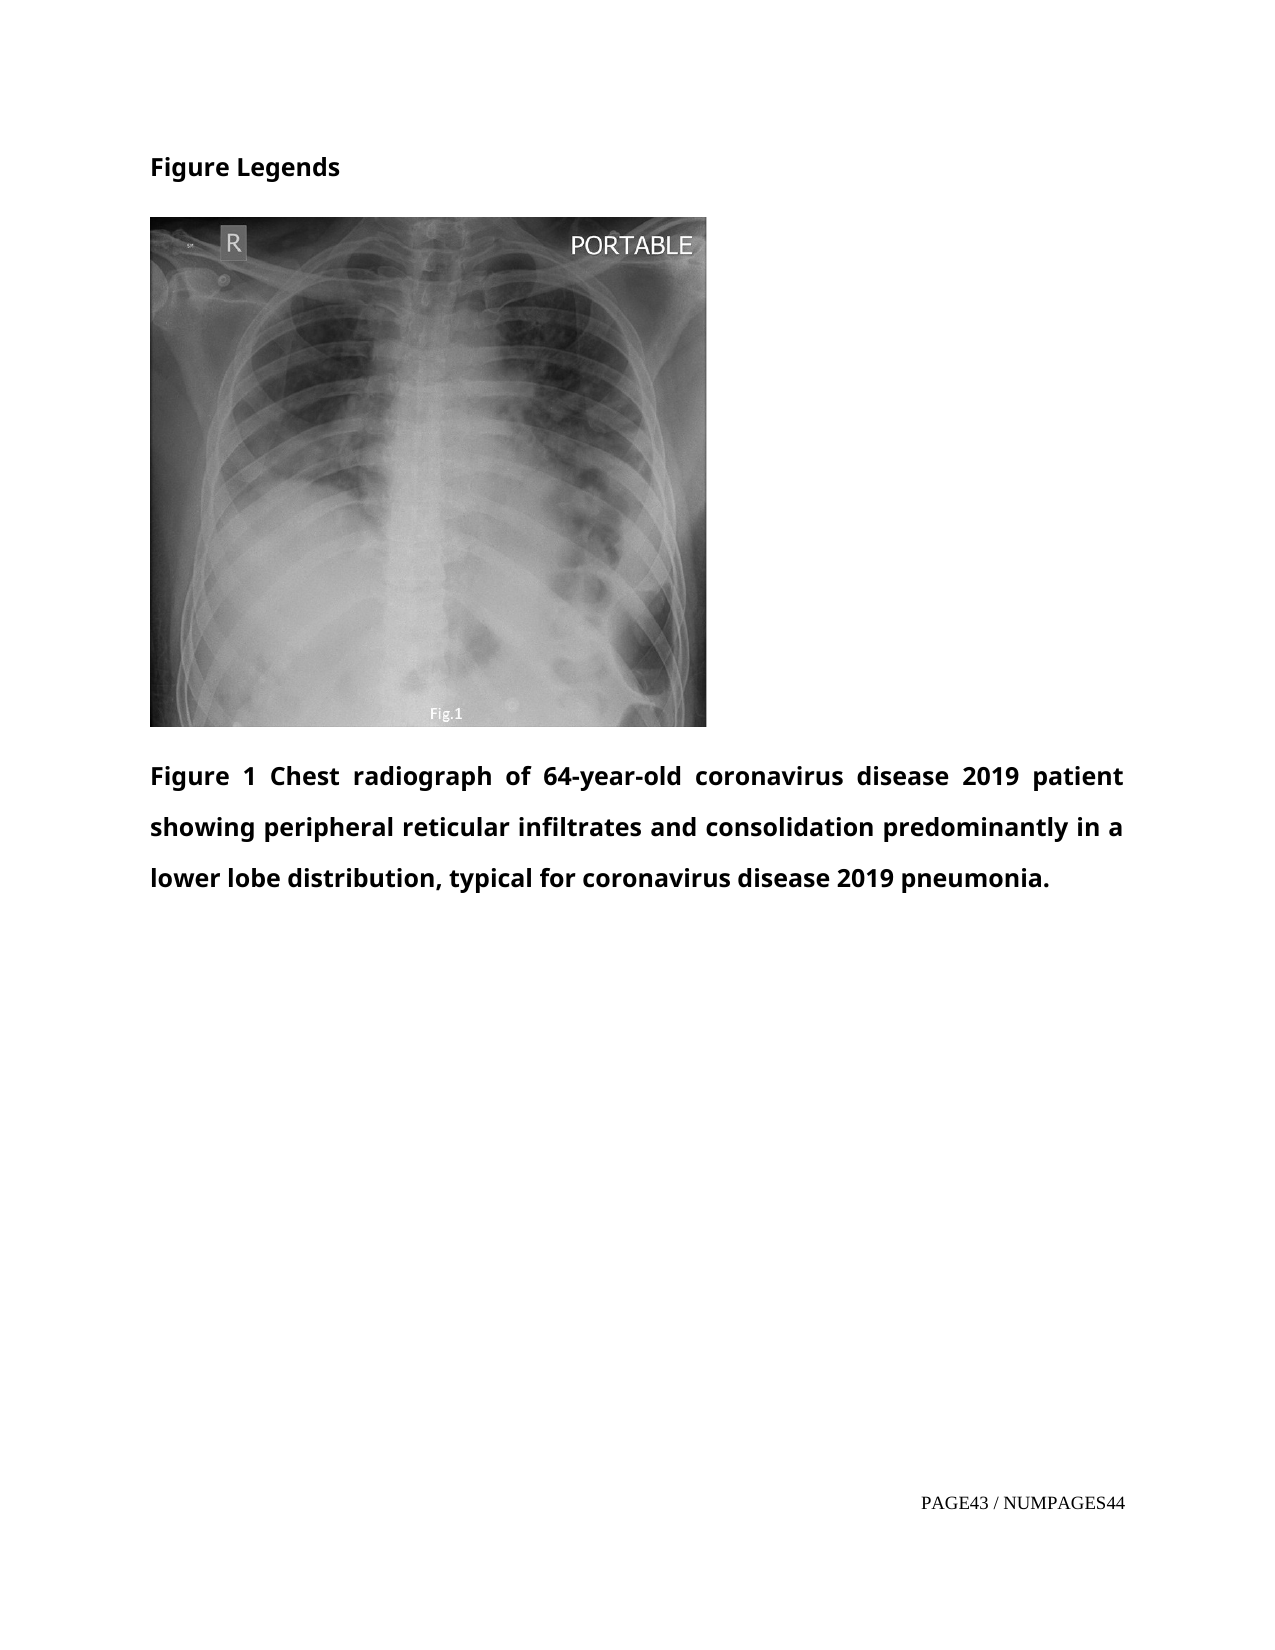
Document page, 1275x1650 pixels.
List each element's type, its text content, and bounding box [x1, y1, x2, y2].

text Figure Legends [150, 150, 1125, 184]
picture [150, 217, 707, 727]
text Figure 1 Chest radiograph of 64-year-old coronavirus disease 2019 patient showing peripheral reticular infiltrates and consolidation predominantly in a lower lobe distribution, typical for coronavirus disease 2019 pneumonia. [150, 758, 1125, 894]
